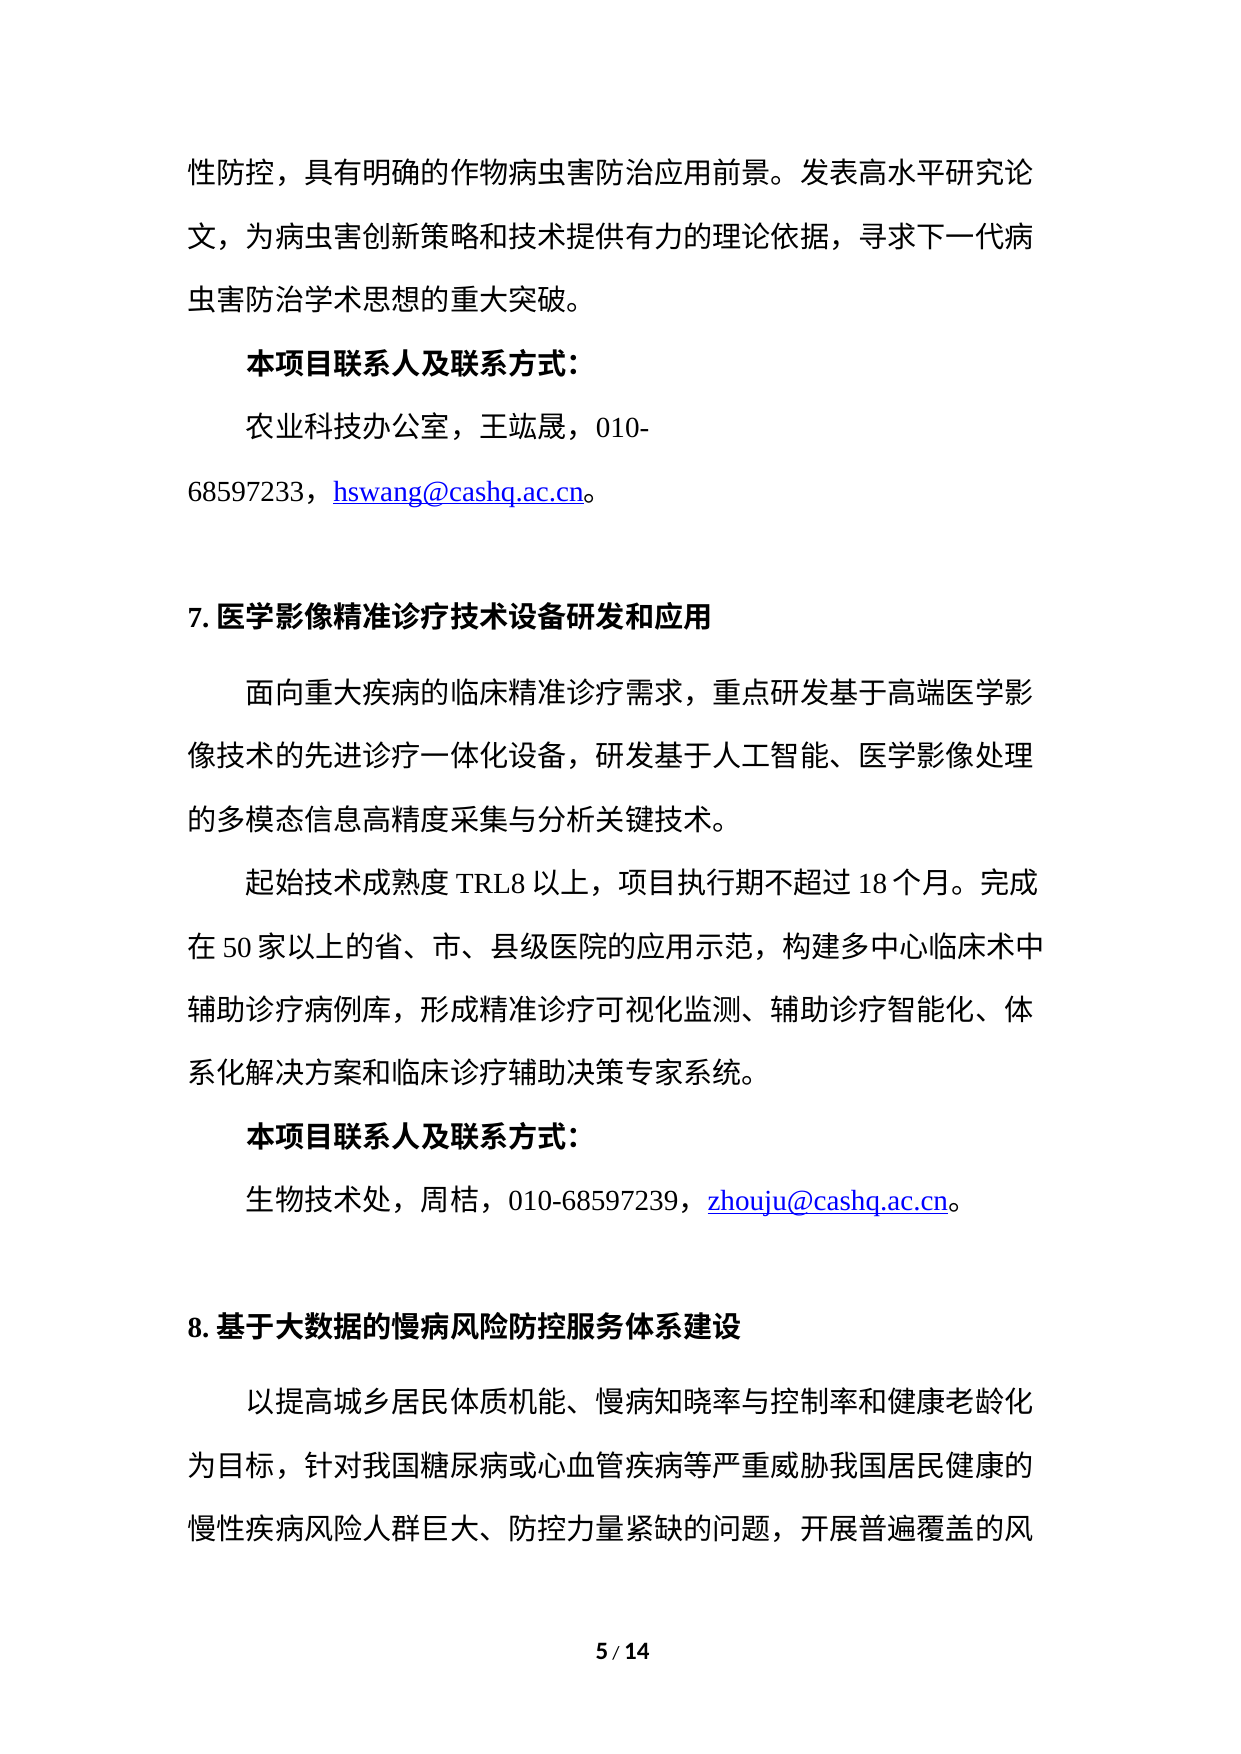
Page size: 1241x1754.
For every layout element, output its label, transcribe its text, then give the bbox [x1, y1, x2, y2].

text 起始技术成熟度TRL8以上，项目执行期不超过18个月。完成在50家以上的省、市、县级医院的应用示范，构建多中心临床术中辅助诊疗病例库，形成精准诊疗可视化监测、辅助诊疗智能化、体系化解决方案和临床诊疗辅助决策专家系统。 [187, 860, 1053, 1092]
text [187, 1379, 1053, 1548]
subtitle 8. 基于大数据的慢病风险防控服务体系建设 [187, 1303, 1053, 1345]
text 本项目联系人及联系方式： [187, 340, 1053, 383]
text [187, 150, 1053, 319]
text 生物技术处，周桔，010-68597239，zhouju@cashq.ac.cn。 [187, 1177, 1053, 1219]
text 本项目联系人及联系方式： [187, 1113, 1053, 1156]
text 面向重大疾病的临床精准诊疗需求，重点研发基于高端医学影像技术的先进诊疗一体化设备，研发基于人工智能、医学影像处理的多模态信息高精度采集与分析关键技术。 [187, 669, 1053, 838]
subtitle 7. 医学影像精准诊疗技术设备研发和应用 [187, 593, 1053, 636]
text 农业科技办公室，王竑晟，010-68597233，hswang@cashq.ac.cn。 [187, 404, 1053, 509]
